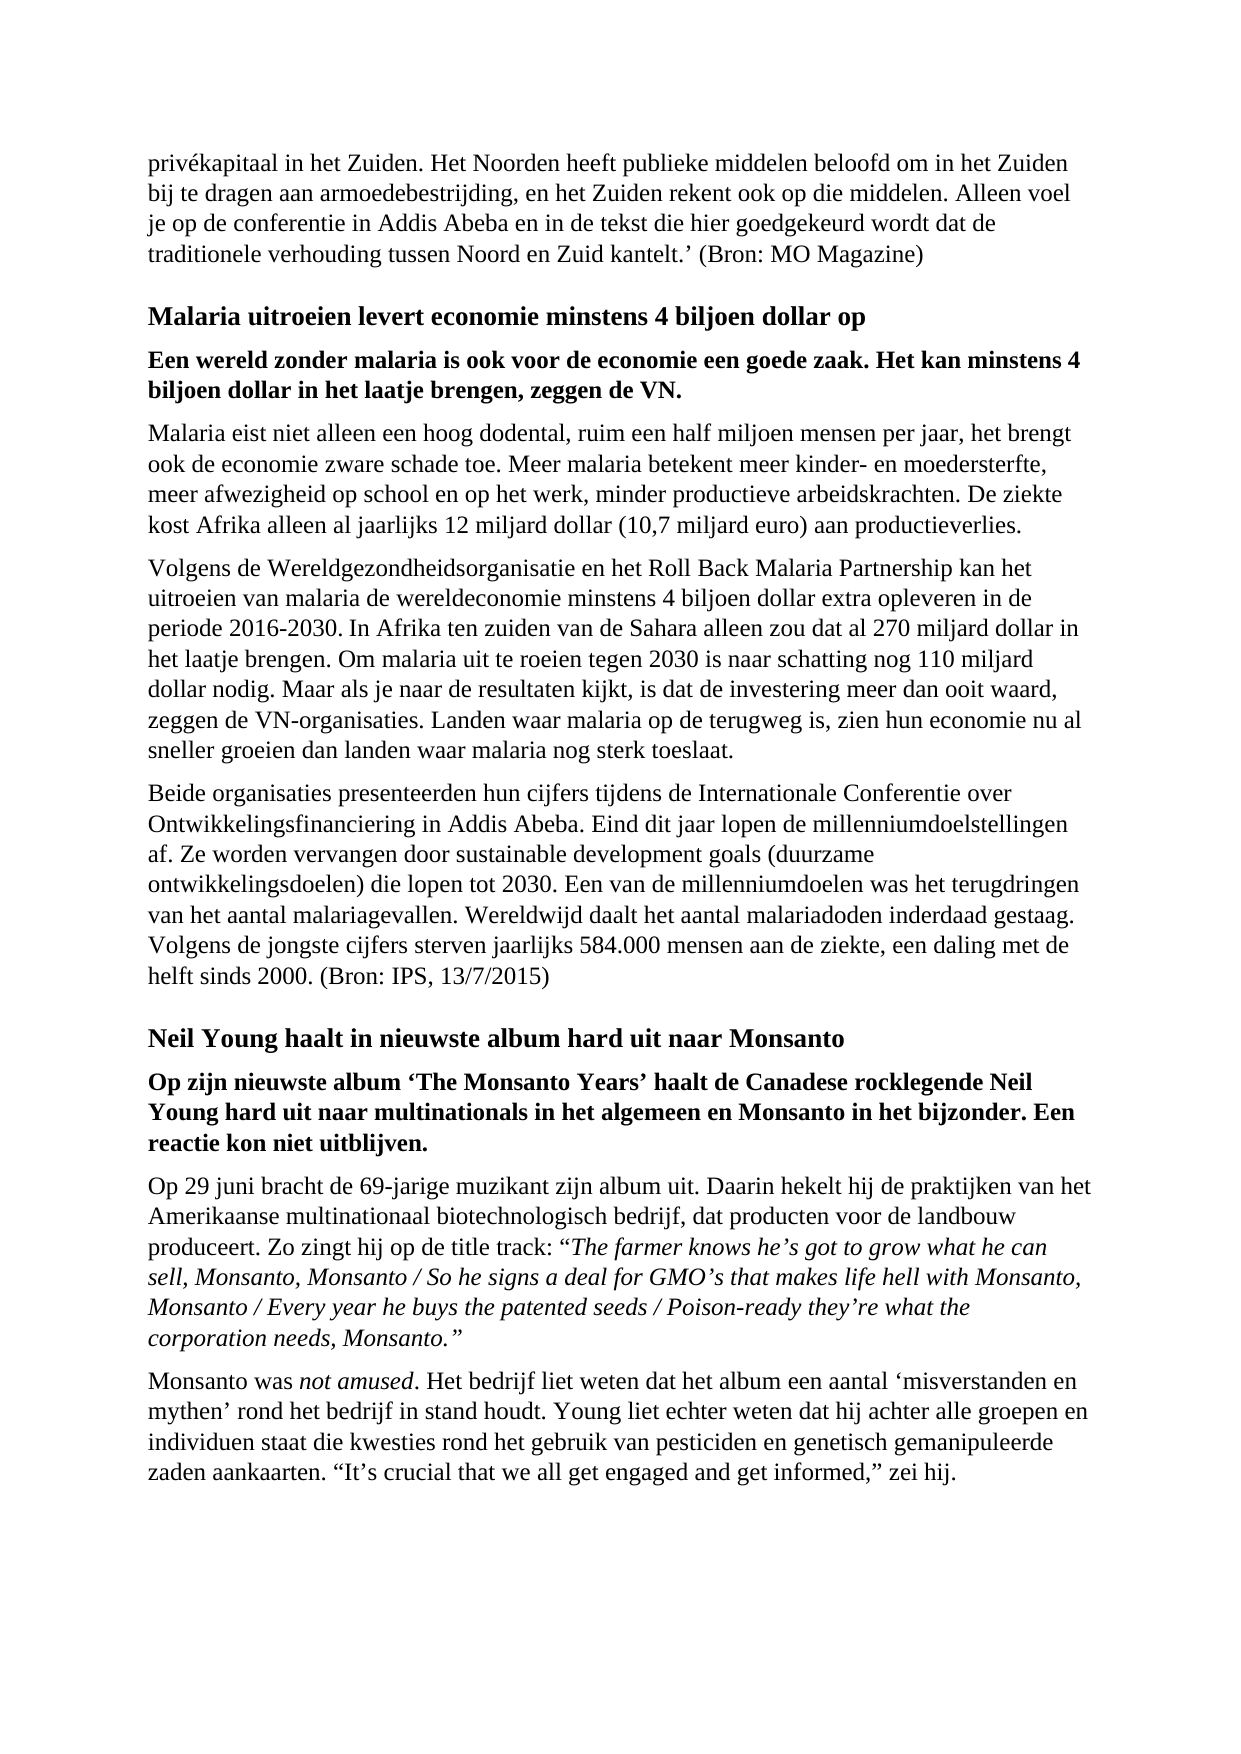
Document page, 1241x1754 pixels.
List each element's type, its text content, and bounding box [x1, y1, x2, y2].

text Monsanto was not amused. Het bedrijf liet weten dat het album een aantal ‘misverstanden en mythen’ rond het bedrijf in stand houdt. Young liet echter weten dat hij achter alle groepen en individuen staat die kwesties rond het gebruik van pesticiden en genetisch gemanipuleerde zaden aankaarten. “It’s crucial that we all get engaged and get informed,” zei hij. [148, 1366, 1093, 1486]
text Op zijn nieuwste album ‘The Monsanto Years’ haalt de Canadese rocklegende Neil Young hard uit naar multinationals in het algemeen en Monsanto in het bijzonder. Een reactie kon niet uitblijven. [148, 1067, 1093, 1157]
text Malaria eist niet alleen een hoog dodental, ruim een half miljoen mensen per jaar, het brengt ook de economie zware schade toe. Meer malaria betekent meer kinder- en moedersterfte, meer afwezigheid op school en op het werk, minder productieve arbeidskrachten. De ziekte kost Afrika alleen al jaarlijks 12 miljard dollar (10,7 miljard euro) aan productieverlies. [148, 418, 1093, 538]
text Neil Young haalt in nieuwste album hard uit naar Monsanto [148, 1022, 1093, 1053]
text Malaria uitroeien levert economie minstens 4 biljoen dollar op [148, 300, 1093, 331]
text Op 29 juni bracht de 69-jarige muzikant zijn album uit. Daarin hekelt hij de praktijken van het Amerikaanse multinationaal biotechnologisch bedrijf, dat producten voor de landbouw produceert. Zo zingt hij op de title track: “The farmer knows he’s got to grow what he can sell, Monsanto, Monsanto / So he signs a deal for GMO’s that makes life hell with Monsanto, Monsanto / Every year he buys the patented seeds / Poison-ready they’re what the corporation needs, Monsanto.” [148, 1171, 1093, 1352]
text Een wereld zonder malaria is ook voor de economie een goede zaak. Het kan minstens 4 biljoen dollar in het laatje brengen, zeggen de VN. [148, 345, 1093, 404]
text Beide organisaties presenteerden hun cijfers tijdens de Internationale Conferentie over Ontwikkelingsfinanciering in Addis Abeba. Eind dit jaar lopen de millenniumdoelstellingen af. Ze worden vervangen door sustainable development goals (duurzame ontwikkelingsdoelen) die lopen tot 2030. Een van de millenniumdoelen was het terugdringen van het aantal malariagevallen. Wereldwijd daalt het aantal malariadoden inderdaad gestaag. Volgens de jongste cijfers sterven jaarlijks 584.000 mensen aan de ziekte, een daling met de helft sinds 2000. (Bron: IPS, 13/7/2015) [148, 778, 1093, 989]
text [148, 148, 1093, 268]
text Volgens de Wereldgezondheidsorganisatie en het Roll Back Malaria Partnership kan het uitroeien van malaria de wereldeconomie minstens 4 biljoen dollar extra opleveren in de periode 2016-2030. In Afrika ten zuiden van de Sahara alleen zou dat al 270 miljard dollar in het laatje brengen. Om malaria uit te roeien tegen 2030 is naar schatting nog 110 miljard dollar nodig. Maar als je naar de resultaten kijkt, is dat de investering meer dan ooit waard, zeggen de VN-organisaties. Landen waar malaria op de terugweg is, zien hun economie nu al sneller groeien dan landen waar malaria nog sterk toeslaat. [148, 553, 1093, 764]
